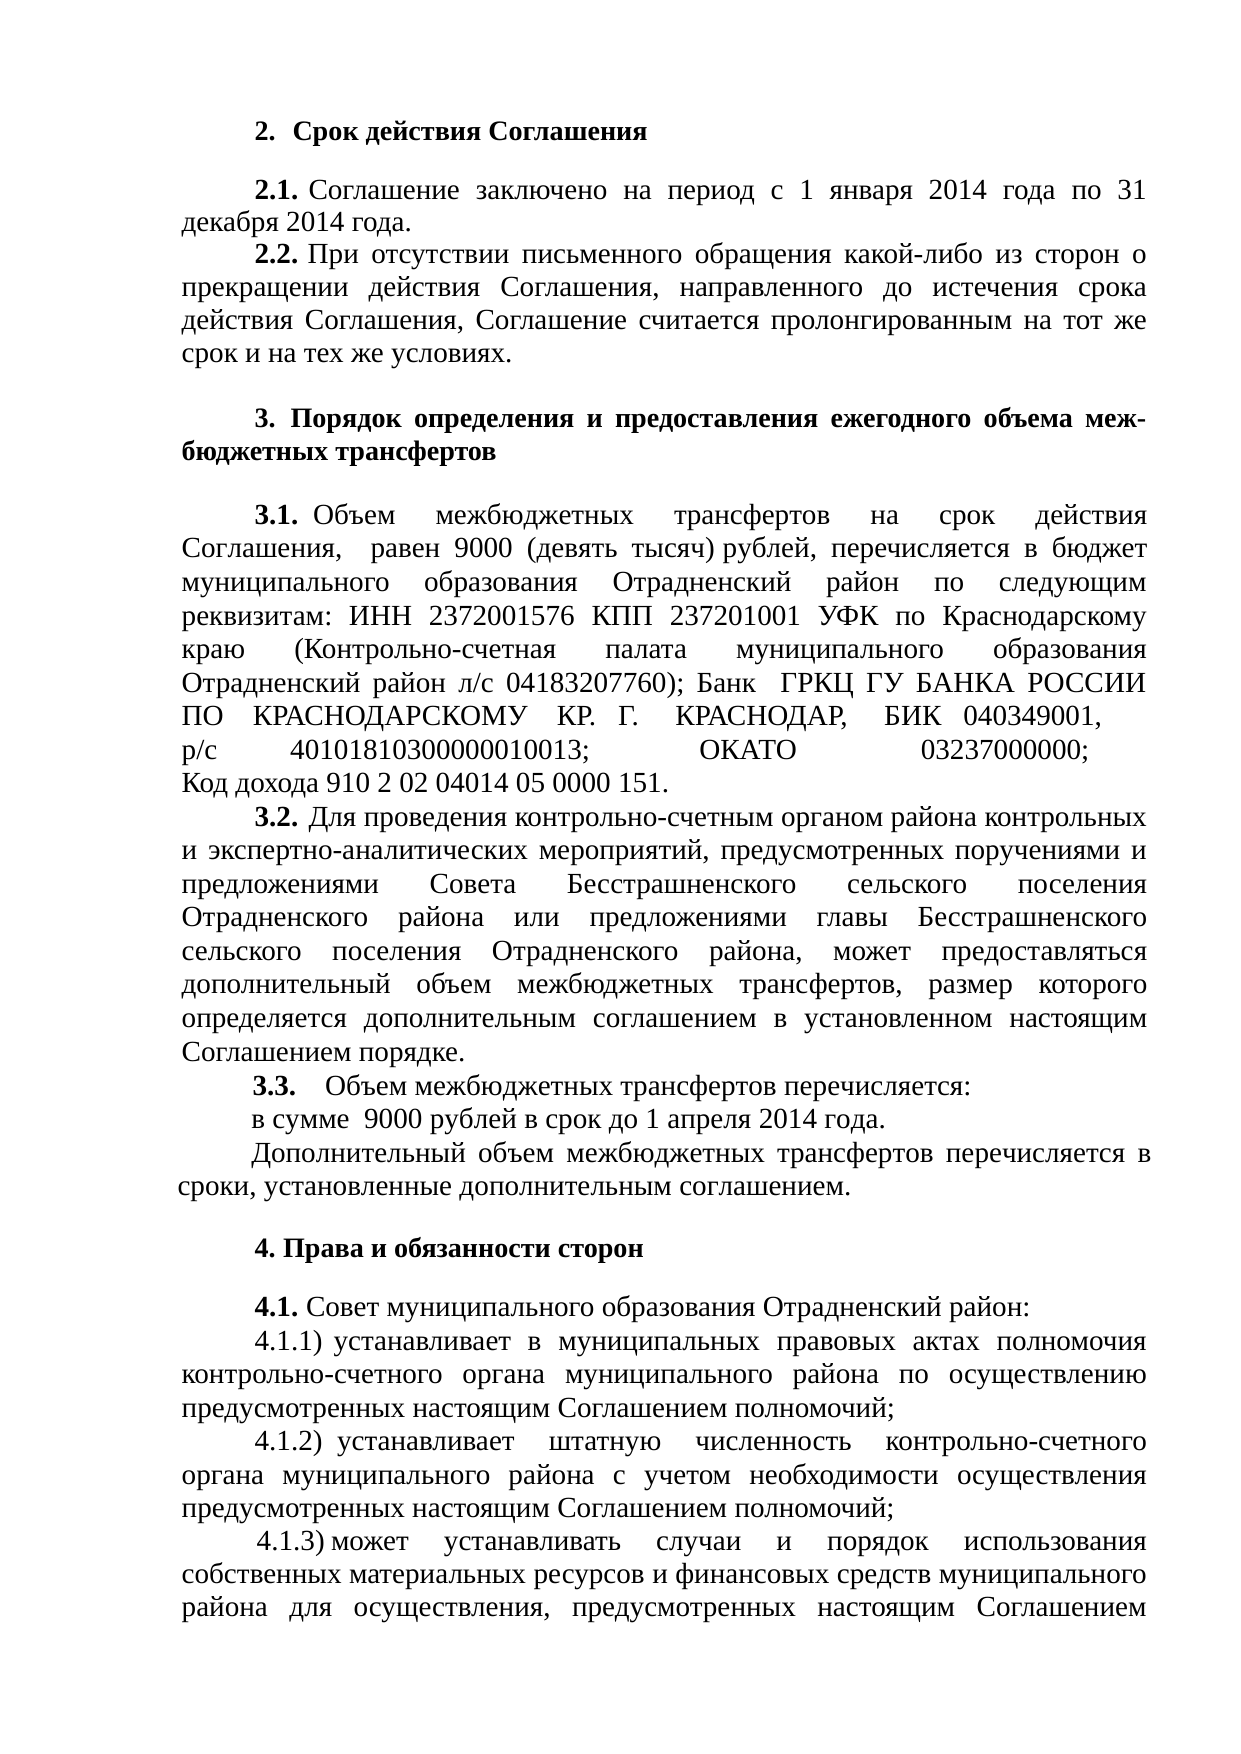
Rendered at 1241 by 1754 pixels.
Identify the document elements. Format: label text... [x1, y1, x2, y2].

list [181, 1524, 1147, 1623]
text р/с 40101810300000010013; ОКАТО 03237000000; [181, 732, 1147, 766]
list Объем межбюджетных трансфертов перечисляется: [252, 1068, 1152, 1101]
text Дополнительный объем межбюджетных трансфертов перечисляется в сроки, установленные дополнительным соглашением. [177, 1135, 1152, 1202]
list Срок действия Соглашения [181, 118, 1152, 146]
list Соглашение заключено на период с 1 января 2014 года по 31 декабря 2014 года. [181, 174, 1147, 237]
list Порядок определения и предоставления ежегодного объема меж- бюджетных трансфертов [181, 401, 1147, 467]
list Права и обязанности сторон [181, 1235, 1152, 1263]
list устанавливает штатную численность контрольно-счетного органа муниципального района с учетом необходимости осуществления предусмотренных настоящим Соглашением полномочий; [181, 1424, 1147, 1524]
list При отсутствии письменного обращения какой-либо из сторон о прекращении действия Соглашения, направленного до истечения срока действия Соглашения, Соглашение считается пролонгированным на тот же срок и на тех же условиях. [181, 237, 1147, 369]
list Объем межбюджетных трансфертов на срок действия Соглашения, равен 9000 (девять тысяч) рублей, перечисляется в бюджет муниципального образования Отрадненский район по следующим реквизитам: ИНН 2372001576 КПП 237201001 УФК по Краснодарскому краю (Контрольно-счетная палата муниципального образования Отрадненский район л/с 04183207760); Банк ГРКЦ ГУ БАНКА РОССИИ ПО КРАСНОДАРСКОМУ КР. Г. КРАСНОДАР, БИК 040349001, [181, 497, 1147, 732]
list Для проведения контрольно-счетным органом района контрольных и экспертно-аналитических мероприятий, предусмотренных поручениями и предложениями Совета Бесстрашненского сельского поселения Отрадненского района или предложениями главы Бесстрашненского сельского поселения Отрадненского района, может предоставляться дополнительный объем межбюджетных трансфертов, размер которого определяется дополнительным соглашением в установленном настоящим Соглашением порядке. [181, 799, 1147, 1068]
list устанавливает в муниципальных правовых актах полномочия контрольно-счетного органа муниципального района по осуществлению предусмотренных настоящим Соглашением полномочий; [181, 1323, 1147, 1424]
text Код дохода 910 2 02 04014 05 0000 151. [181, 766, 1147, 799]
text в сумме 9000 рублей в срок до 1 апреля 2014 года. [177, 1101, 1152, 1135]
list Совет муниципального образования Отрадненский район: [181, 1290, 1152, 1323]
